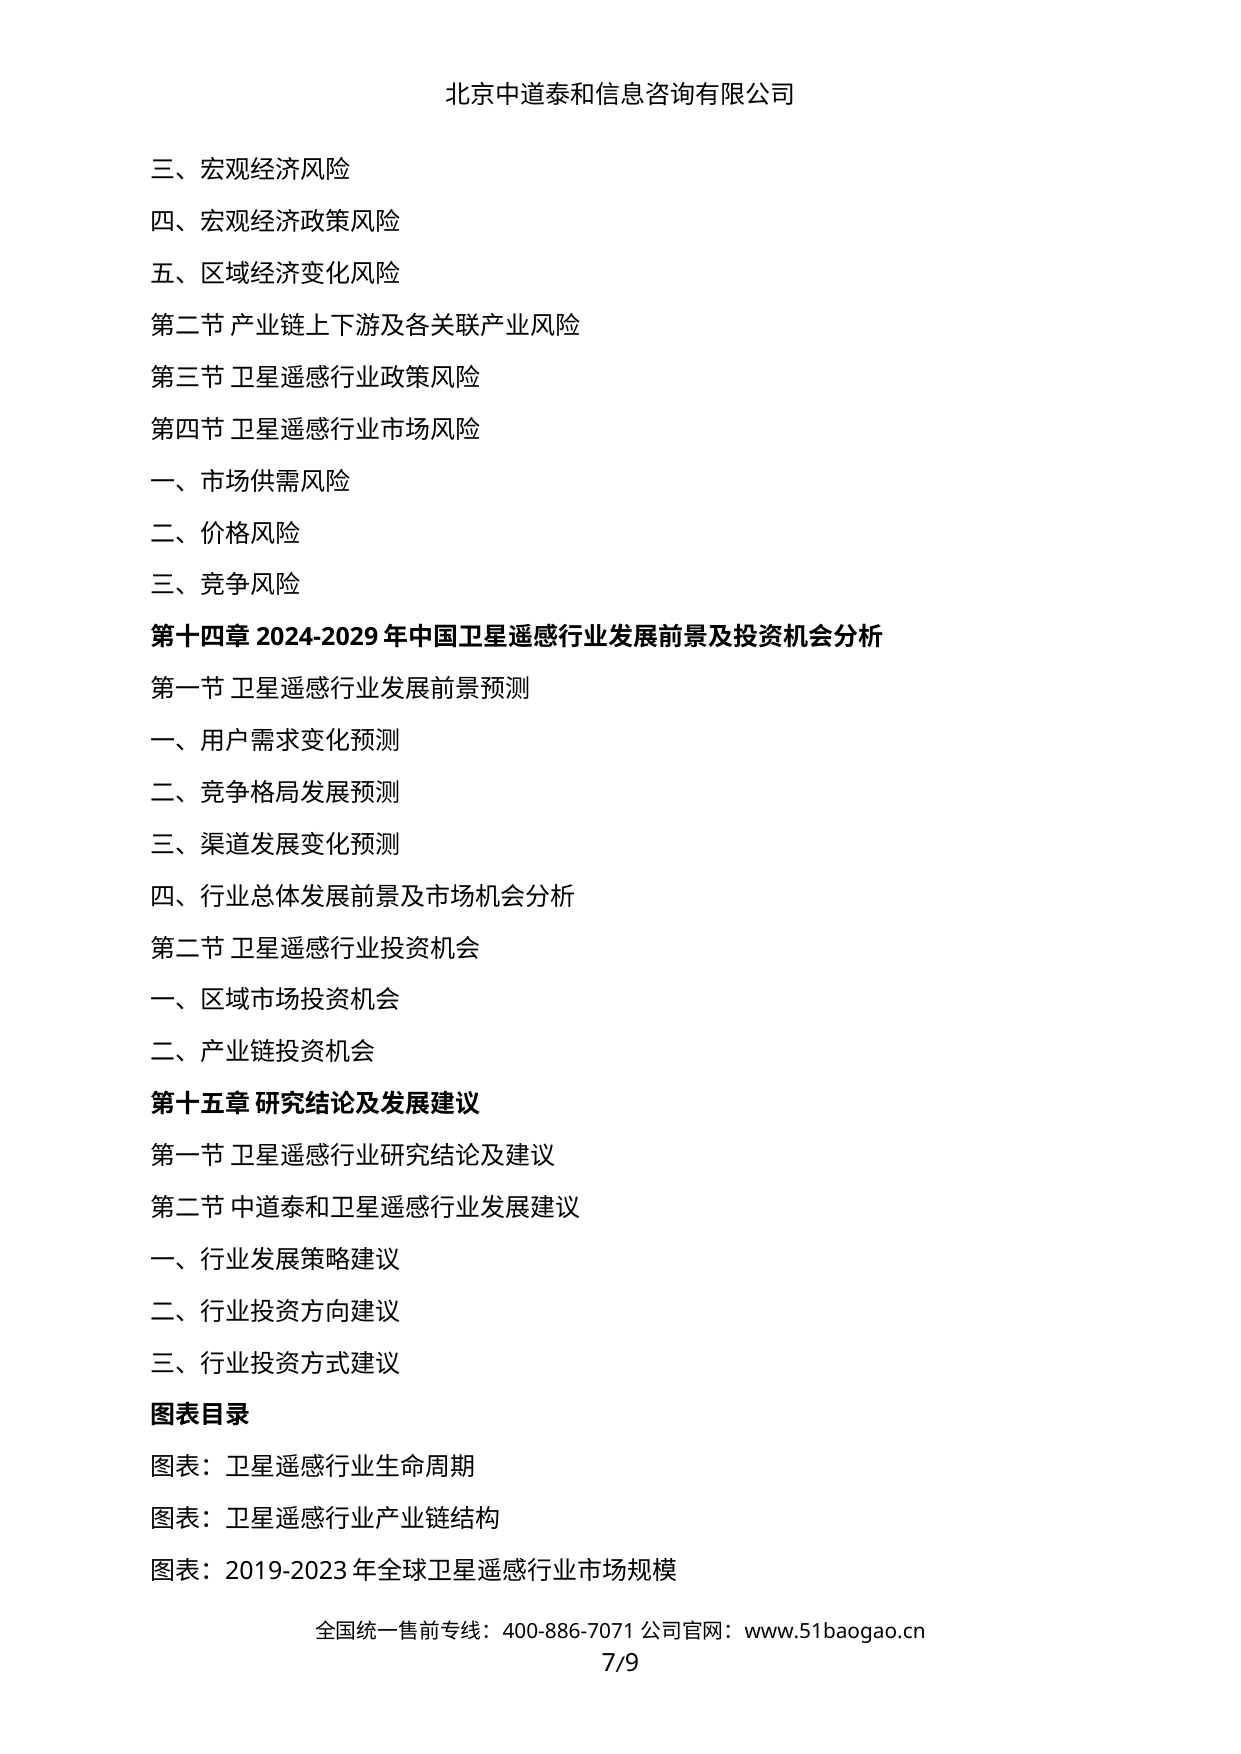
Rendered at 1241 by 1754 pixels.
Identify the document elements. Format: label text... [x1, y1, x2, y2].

text 五、区域经济变化风险 [150, 254, 1090, 290]
text 第三节 卫星遥感行业政策风险 [150, 357, 1090, 394]
text 第二节 卫星遥感行业投资机会 [150, 928, 1090, 964]
text 第二节 中道泰和卫星遥感行业发展建议 [150, 1187, 1090, 1224]
text 图表：卫星遥感行业产业链结构 [150, 1499, 1090, 1535]
text 一、行业发展策略建议 [150, 1239, 1090, 1276]
text 图表目录 [150, 1395, 1090, 1431]
text 二、行业投资方向建议 [150, 1291, 1090, 1327]
text 第四节 卫星遥感行业市场风险 [150, 409, 1090, 446]
text 三、宏观经济风险 [150, 150, 1090, 186]
text 四、行业总体发展前景及市场机会分析 [150, 876, 1090, 912]
text 一、区域市场投资机会 [150, 980, 1090, 1016]
text 三、渠道发展变化预测 [150, 824, 1090, 861]
text 图表：2019-2023年全球卫星遥感行业市场规模 [150, 1551, 1090, 1587]
text 三、行业投资方式建议 [150, 1343, 1090, 1379]
text 一、市场供需风险 [150, 461, 1090, 497]
text 四、宏观经济政策风险 [150, 202, 1090, 238]
text 第一节 卫星遥感行业研究结论及建议 [150, 1136, 1090, 1172]
text 二、产业链投资机会 [150, 1032, 1090, 1068]
text 二、价格风险 [150, 513, 1090, 549]
text 图表：卫星遥感行业生命周期 [150, 1447, 1090, 1483]
text 第一节 卫星遥感行业发展前景预测 [150, 669, 1090, 705]
text 三、竞争风险 [150, 565, 1090, 601]
text 第十五章 研究结论及发展建议 [150, 1084, 1090, 1120]
text 一、用户需求变化预测 [150, 721, 1090, 757]
text 第十四章 2024-2029年中国卫星遥感行业发展前景及投资机会分析 [150, 617, 1090, 653]
text 二、竞争格局发展预测 [150, 772, 1090, 809]
text 第二节 产业链上下游及各关联产业风险 [150, 306, 1090, 342]
